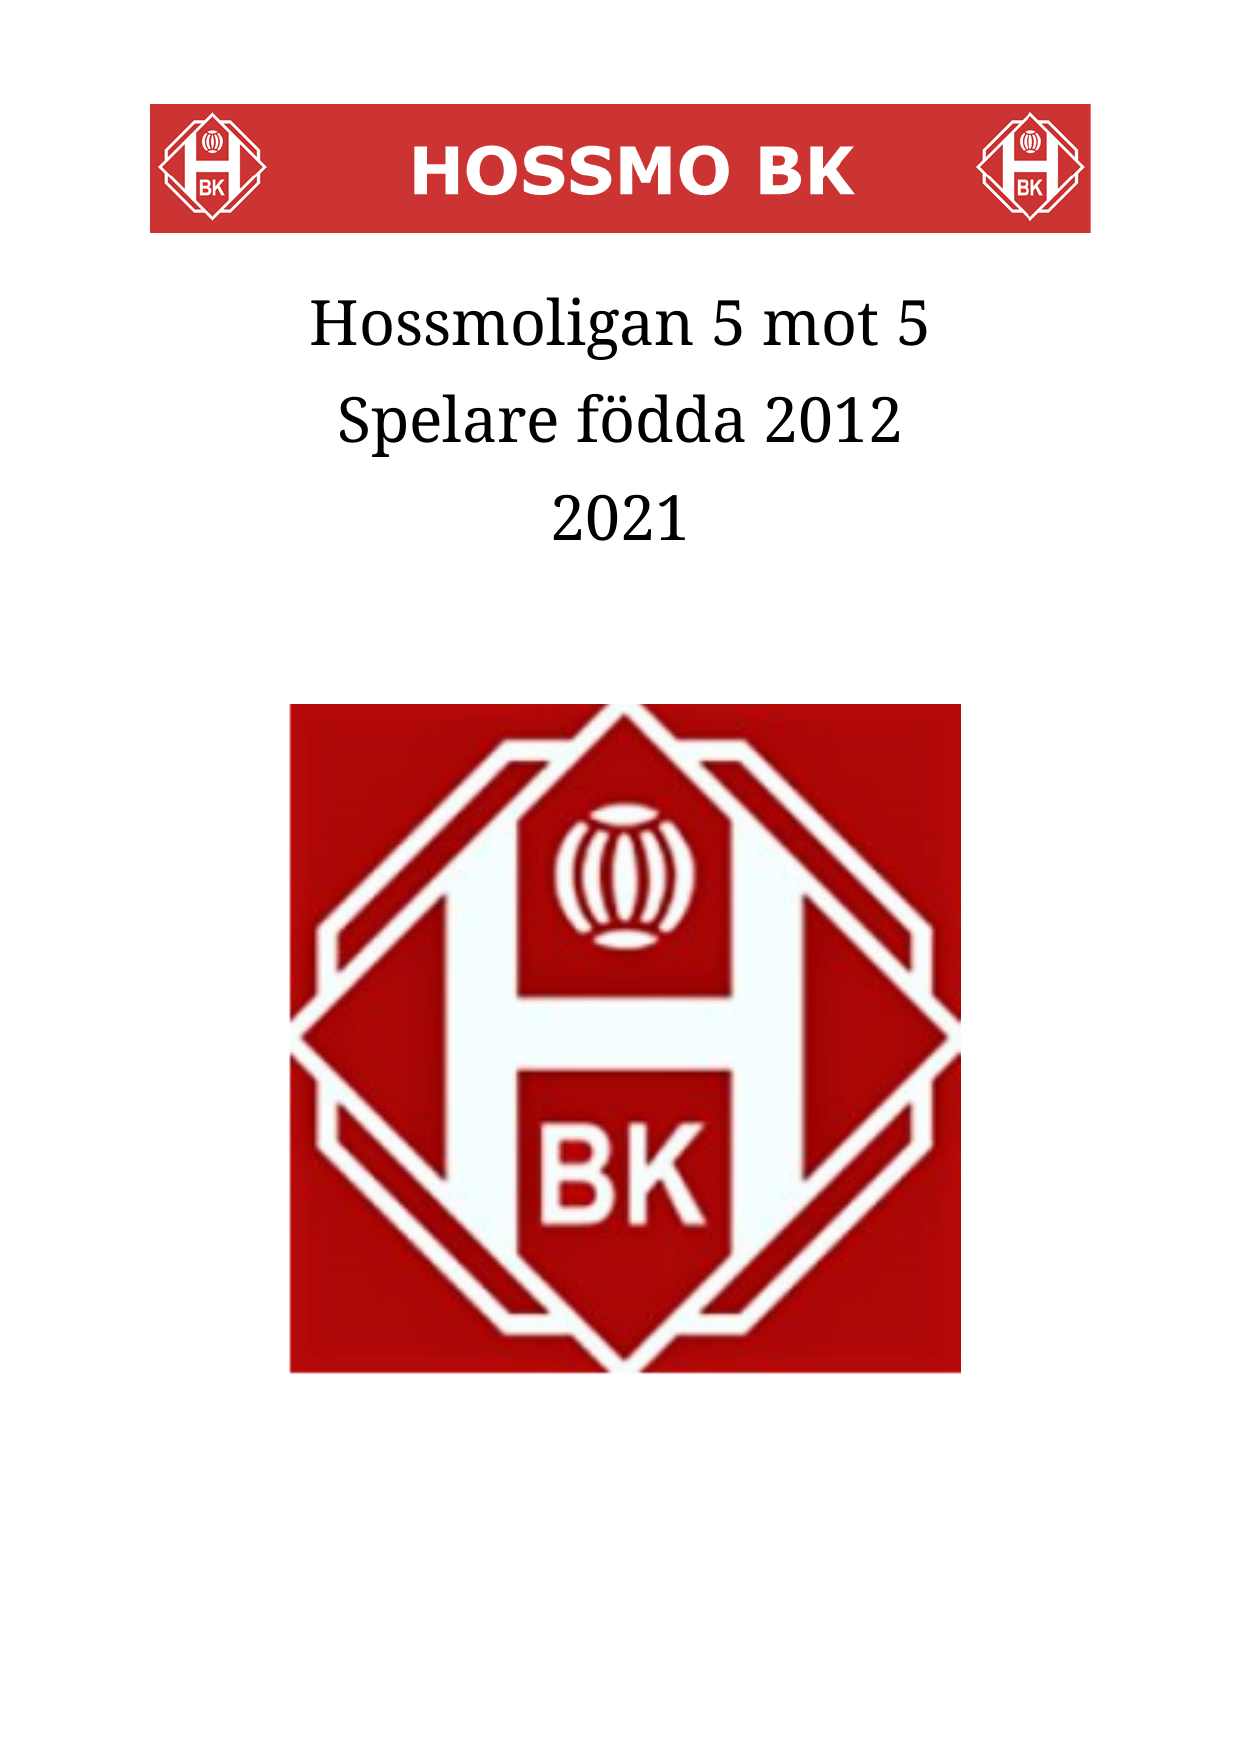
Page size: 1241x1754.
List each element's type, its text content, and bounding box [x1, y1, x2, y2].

text Spelare födda 2012 [150, 376, 1090, 461]
picture [288, 704, 961, 1377]
picture [150, 104, 1091, 248]
text Hossmoligan 5 mot 5 [150, 278, 1090, 363]
text 2021 [150, 474, 1090, 559]
